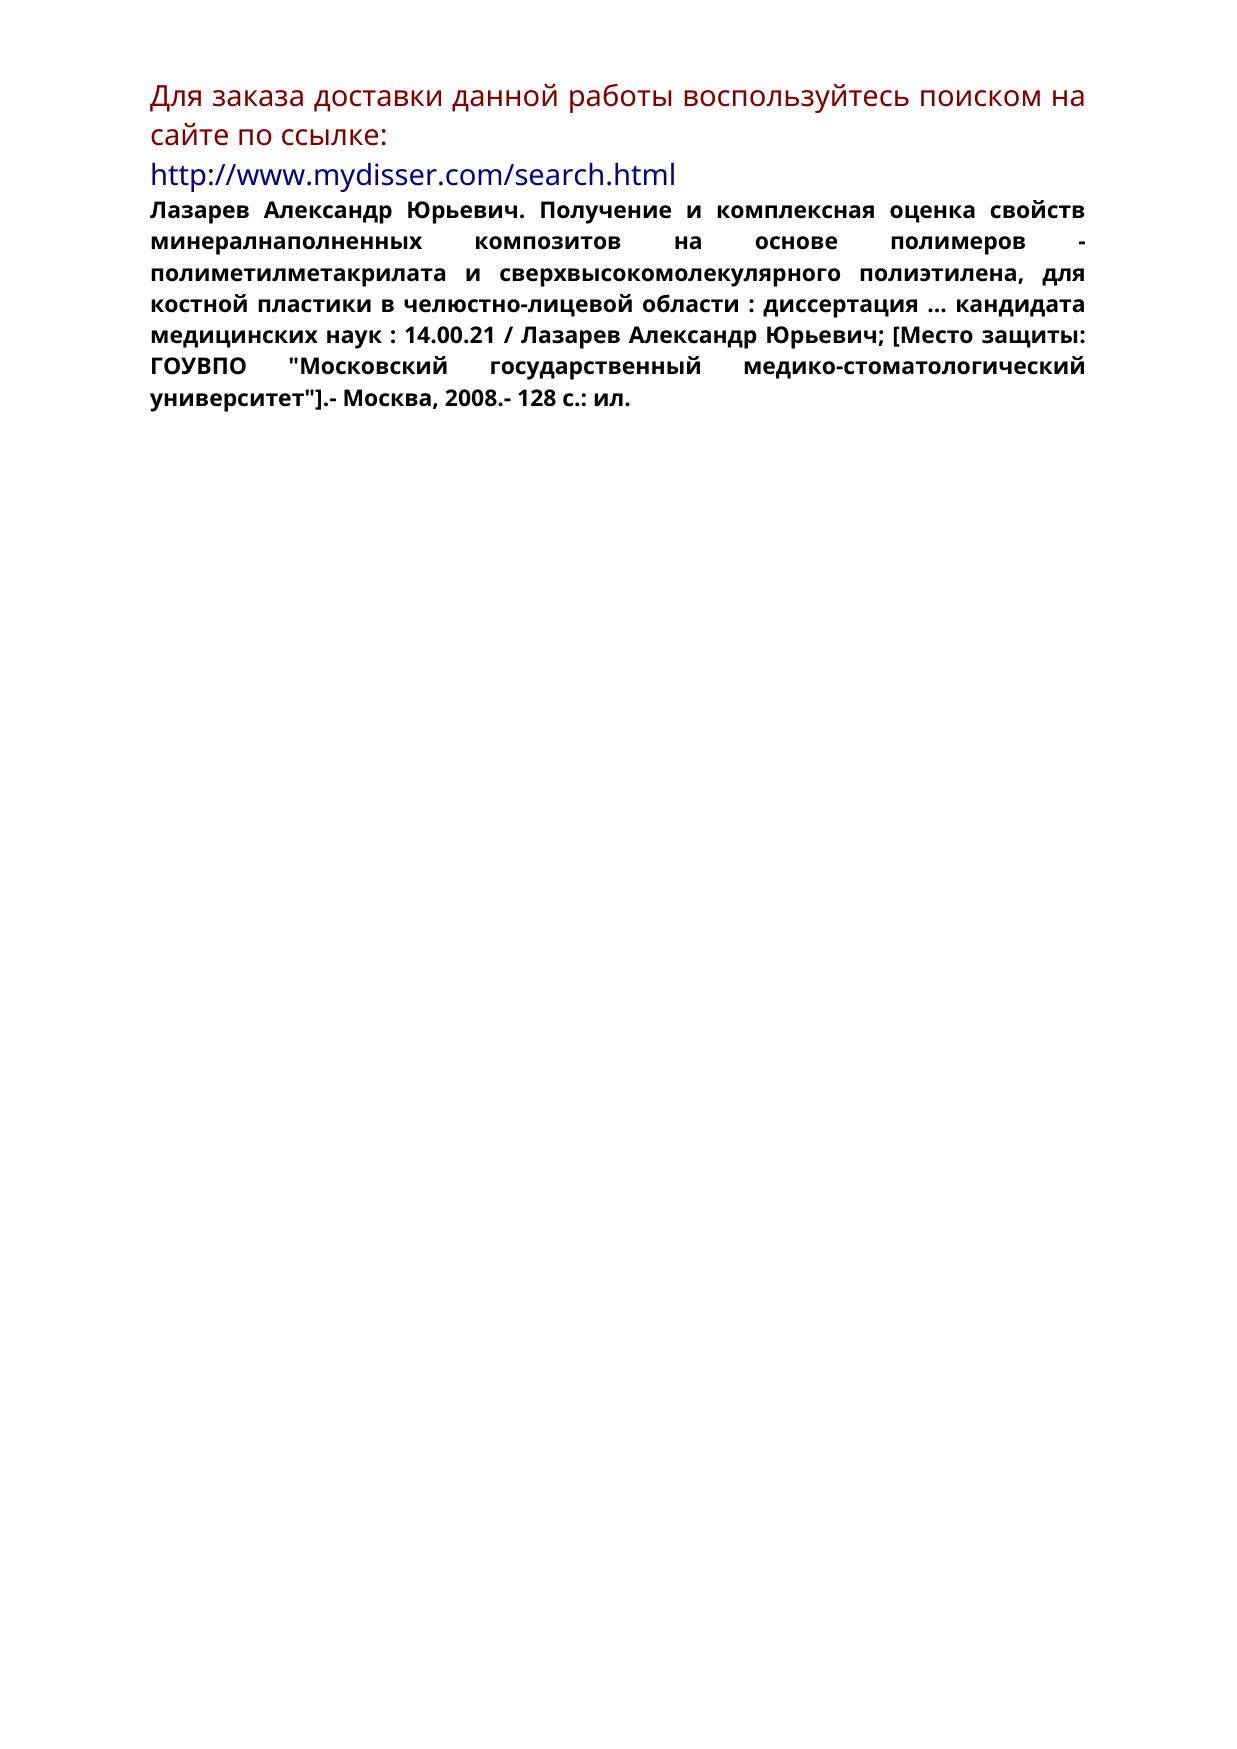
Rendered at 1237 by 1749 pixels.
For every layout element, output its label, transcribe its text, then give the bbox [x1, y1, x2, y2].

text Лазарев Александр Юрьевич. Получение и комплексная оценка свойств минералнаполненных композитов на основе полимеров - полиметилметакрилата и сверхвысокомолекулярного полиэтилена, для костной пластики в челюстно-лицевой области : диссертация ... кандидата медицинских наук : 14.00.21 / Лазарев Александр Юрьевич; [Место защиты: ГОУВПО "Московский государственный медико-стоматологический университет"].- Москва, 2008.- 128 с.: ил. [150, 194, 1086, 413]
